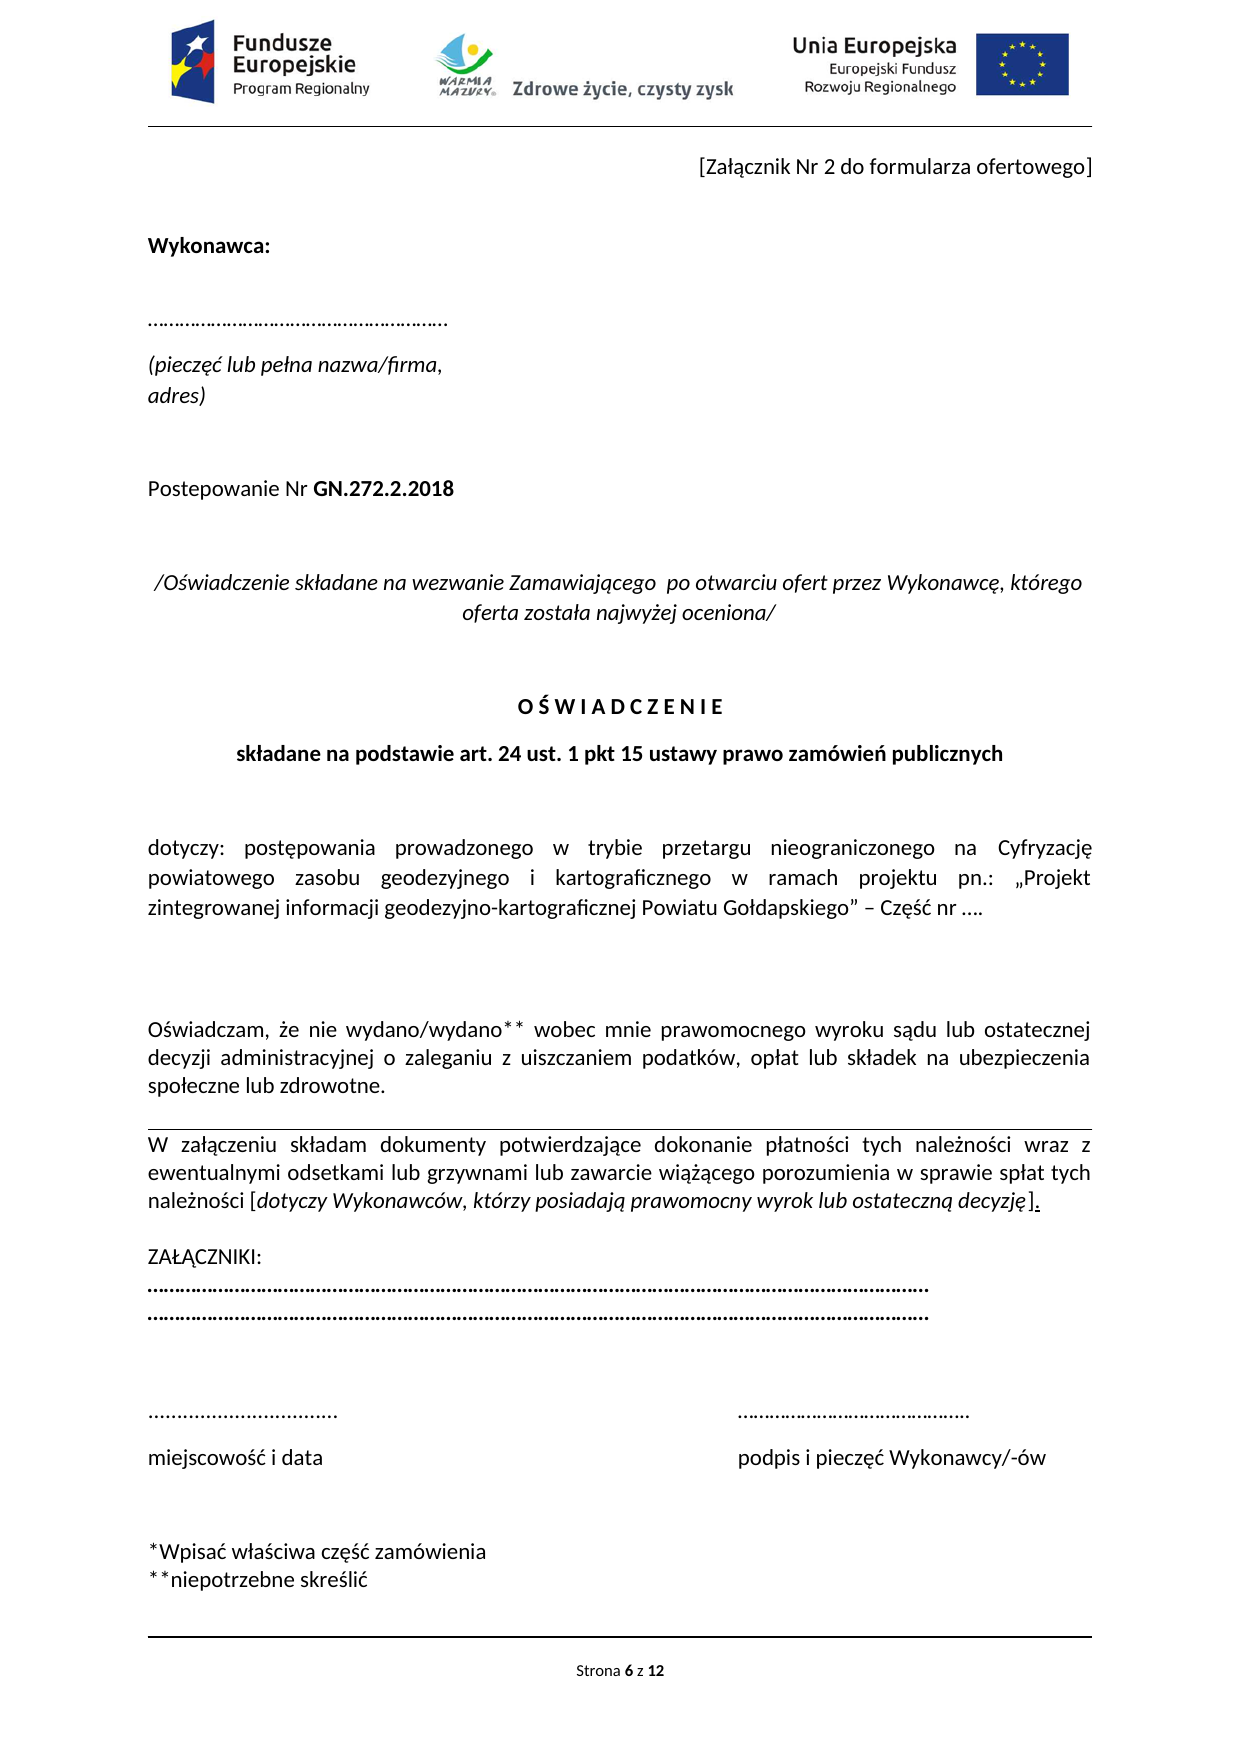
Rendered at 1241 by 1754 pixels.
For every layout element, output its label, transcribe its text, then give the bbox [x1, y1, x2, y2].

text ……………………………………………………………………………………………………………………………… [148, 1298, 1092, 1326]
text ................................. …………………………………….. [148, 1396, 1092, 1424]
subtitle [Załącznik Nr 2 do formularza ofertowego] [148, 152, 1092, 180]
text (pieczęć lub pełna nazwa/firma, adres) [148, 351, 472, 409]
text składane na podstawie art. 24 ust. 1 pkt 15 ustawy prawo zamówień publicznych [148, 739, 1092, 767]
picture [151, 0, 1089, 124]
text Oświadczam, że nie wydano/wydano** wobec mnie prawomocnego wyroku sądu lub ostatecznej decyzji administracyjnej o zaleganiu z uiszczaniem podatków, opłat lub składek na ubezpieczenia społeczne lub zdrowotne. [148, 1015, 1092, 1099]
text miejscowość i data podpis i pieczęć Wykonawcy/-ów [148, 1443, 1092, 1471]
text Wykonawca: [148, 231, 1092, 259]
text W załączeniu składam dokumenty potwierdzające dokonanie płatności tych należności wraz z ewentualnymi odsetkami lub grzywnami lub zawarcie wiążącego porozumienia w sprawie spłat tych należności [dotyczy Wykonawców, którzy posiadają prawomocny wyrok lub ostateczną decyzję]. [148, 1130, 1092, 1214]
text ………………………………………………… [148, 304, 472, 332]
text ……………………………………………………………………………………………………………………………… [148, 1270, 1092, 1298]
text O Ś W I A D C Z E N I E [148, 692, 1092, 720]
text ZAŁĄCZNIKI: [148, 1242, 1092, 1270]
text **niepotrzebne skreślić [148, 1565, 1092, 1593]
text dotyczy: postępowania prowadzonego w trybie przetargu nieograniczonego na Cyfryzację powiatowego zasobu geodezyjnego i kartograficznego w ramach projektu pn.: „Projekt zintegrowanej informacji geodezyjno-kartograficznej Powiatu Gołdapskiego” – Część nr …. [148, 833, 1092, 921]
text Postepowanie Nr GN.272.2.2018 [148, 474, 1092, 502]
text /Oświadczenie składane na wezwanie Zamawiającego po otwarciu ofert przez Wykonawcę, którego oferta została najwyżej oceniona/ [148, 568, 1092, 626]
text *Wpisać właściwa część zamówienia [148, 1537, 1092, 1565]
